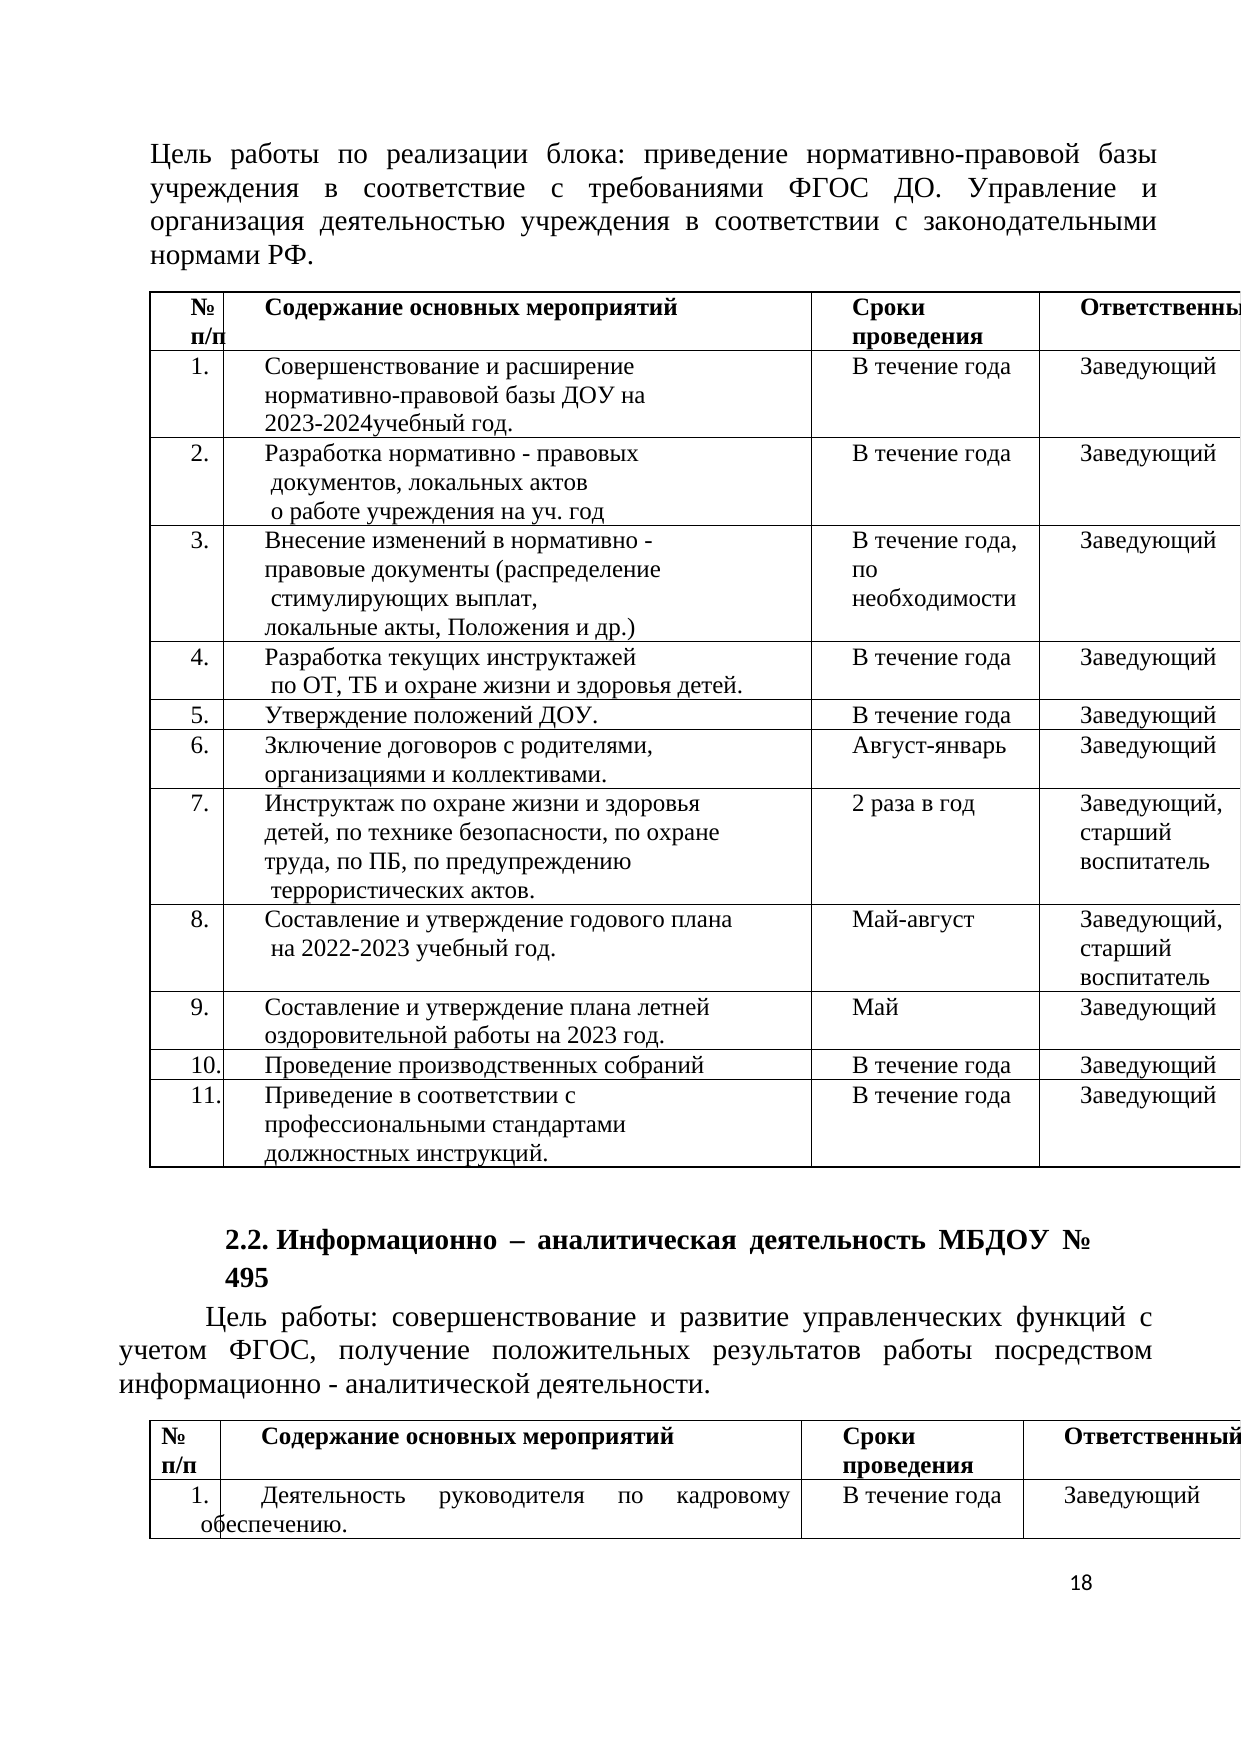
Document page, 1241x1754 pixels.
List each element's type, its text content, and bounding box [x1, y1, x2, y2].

table_cell 4. [151, 642, 223, 699]
table_cell Заведующий [1040, 351, 1240, 437]
table_cell Заведующий [1024, 1480, 1240, 1537]
table_cell Заведующий [1040, 1080, 1240, 1166]
table_cell 9. [151, 992, 223, 1049]
table_cell Заведующий [1040, 700, 1240, 729]
table_header Сроки проведения [802, 1421, 1023, 1479]
table_cell Заведующий [1040, 526, 1240, 641]
table_cell В течение года [812, 642, 1039, 699]
table_cell Составление и утверждение плана летней оздоровительной работы на 2023 год. [224, 992, 811, 1049]
table_cell 7. [151, 789, 223, 903]
table_cell 8. [151, 905, 223, 991]
table_cell 3. [151, 526, 223, 641]
table_header № п/п [151, 293, 223, 350]
table_cell Заведующий [1040, 438, 1240, 524]
table_cell Август-январь [812, 730, 1039, 787]
table_cell Заведующий [1040, 992, 1240, 1049]
table_cell 2 раза в год [812, 789, 1039, 903]
text 2.2. Информационно – аналитическая деятельность МБДОУ № 495 [225, 1222, 1092, 1294]
table_cell В течение года [812, 1080, 1039, 1166]
table_cell Зключение договоров с родителями, организациями и коллективами. [224, 730, 811, 787]
table_cell В течение года [812, 351, 1039, 437]
table_cell Приведение в соответствии с профессиональными стандартами должностных инструкций. [224, 1080, 811, 1166]
table_header Содержание основных мероприятий [221, 1421, 801, 1479]
table_header Сроки проведения [812, 293, 1039, 350]
text Цель работы по реализации блока: приведение нормативно-правовой базы учреждения в соответствие с требованиями ФГОС ДО. Управление и организация деятельностью учреждения в соответствии с законодательными нормами РФ. [150, 136, 1158, 271]
table_cell 1. [151, 1480, 220, 1537]
table_cell В течение года [802, 1480, 1023, 1537]
table_cell Заведующий, старший воспитатель [1040, 905, 1240, 991]
table_header Ответственный [1024, 1421, 1240, 1479]
table_cell Разработка нормативно - правовых документов, локальных актов о работе учреждения на уч. год [224, 438, 811, 524]
text Цель работы: совершенствование и развитие управленческих функций с учетом ФГОС, получение положительных результатов работы посредством информационно - аналитической деятельности. [119, 1299, 1154, 1399]
table_header № п/п [151, 1421, 220, 1479]
table_cell Заведующий, старший воспитатель [1040, 789, 1240, 903]
table_cell Утверждение положений ДОУ. [224, 700, 811, 729]
table_cell Заведующий [1040, 642, 1240, 699]
table_cell В течение года [812, 438, 1039, 524]
table_cell 11. [151, 1080, 223, 1166]
table_cell 5. [151, 700, 223, 729]
table_cell В течение года [812, 700, 1039, 729]
table_cell В течение года, по необходимости [812, 526, 1039, 641]
table_cell Совершенствование и расширение нормативно-правовой базы ДОУ на 2023-2024учебный год. [224, 351, 811, 437]
table_cell Заведующий [1040, 730, 1240, 787]
table_cell Разработка текущих инструктажей по ОТ, ТБ и охране жизни и здоровья детей. [224, 642, 811, 699]
table_cell 6. [151, 730, 223, 787]
table_cell Инструктаж по охране жизни и здоровья детей, по технике безопасности, по охране труда, по ПБ, по предупреждению террористических актов. [224, 789, 811, 903]
table_cell 1. [151, 351, 223, 437]
table_header Содержание основных мероприятий [224, 293, 811, 350]
table_cell Май-август [812, 905, 1039, 991]
table_cell Заведующий [1040, 1050, 1240, 1079]
table_cell 10. [151, 1050, 223, 1079]
table_cell Проведение производственных собраний [224, 1050, 811, 1079]
table_cell Май [812, 992, 1039, 1049]
table_cell Составление и утверждение годового плана на 2022-2023 учебный год. [224, 905, 811, 991]
table_cell 2. [151, 438, 223, 524]
table_cell В течение года [812, 1050, 1039, 1079]
table_cell Внесение изменений в нормативно - правовые документы (распределение стимулирующих выплат, локальные акты, Положения и др.) [224, 526, 811, 641]
table_cell Деятельность руководителя по кадровому обеспечению. [221, 1480, 801, 1537]
table_header Ответственный [1040, 293, 1240, 350]
